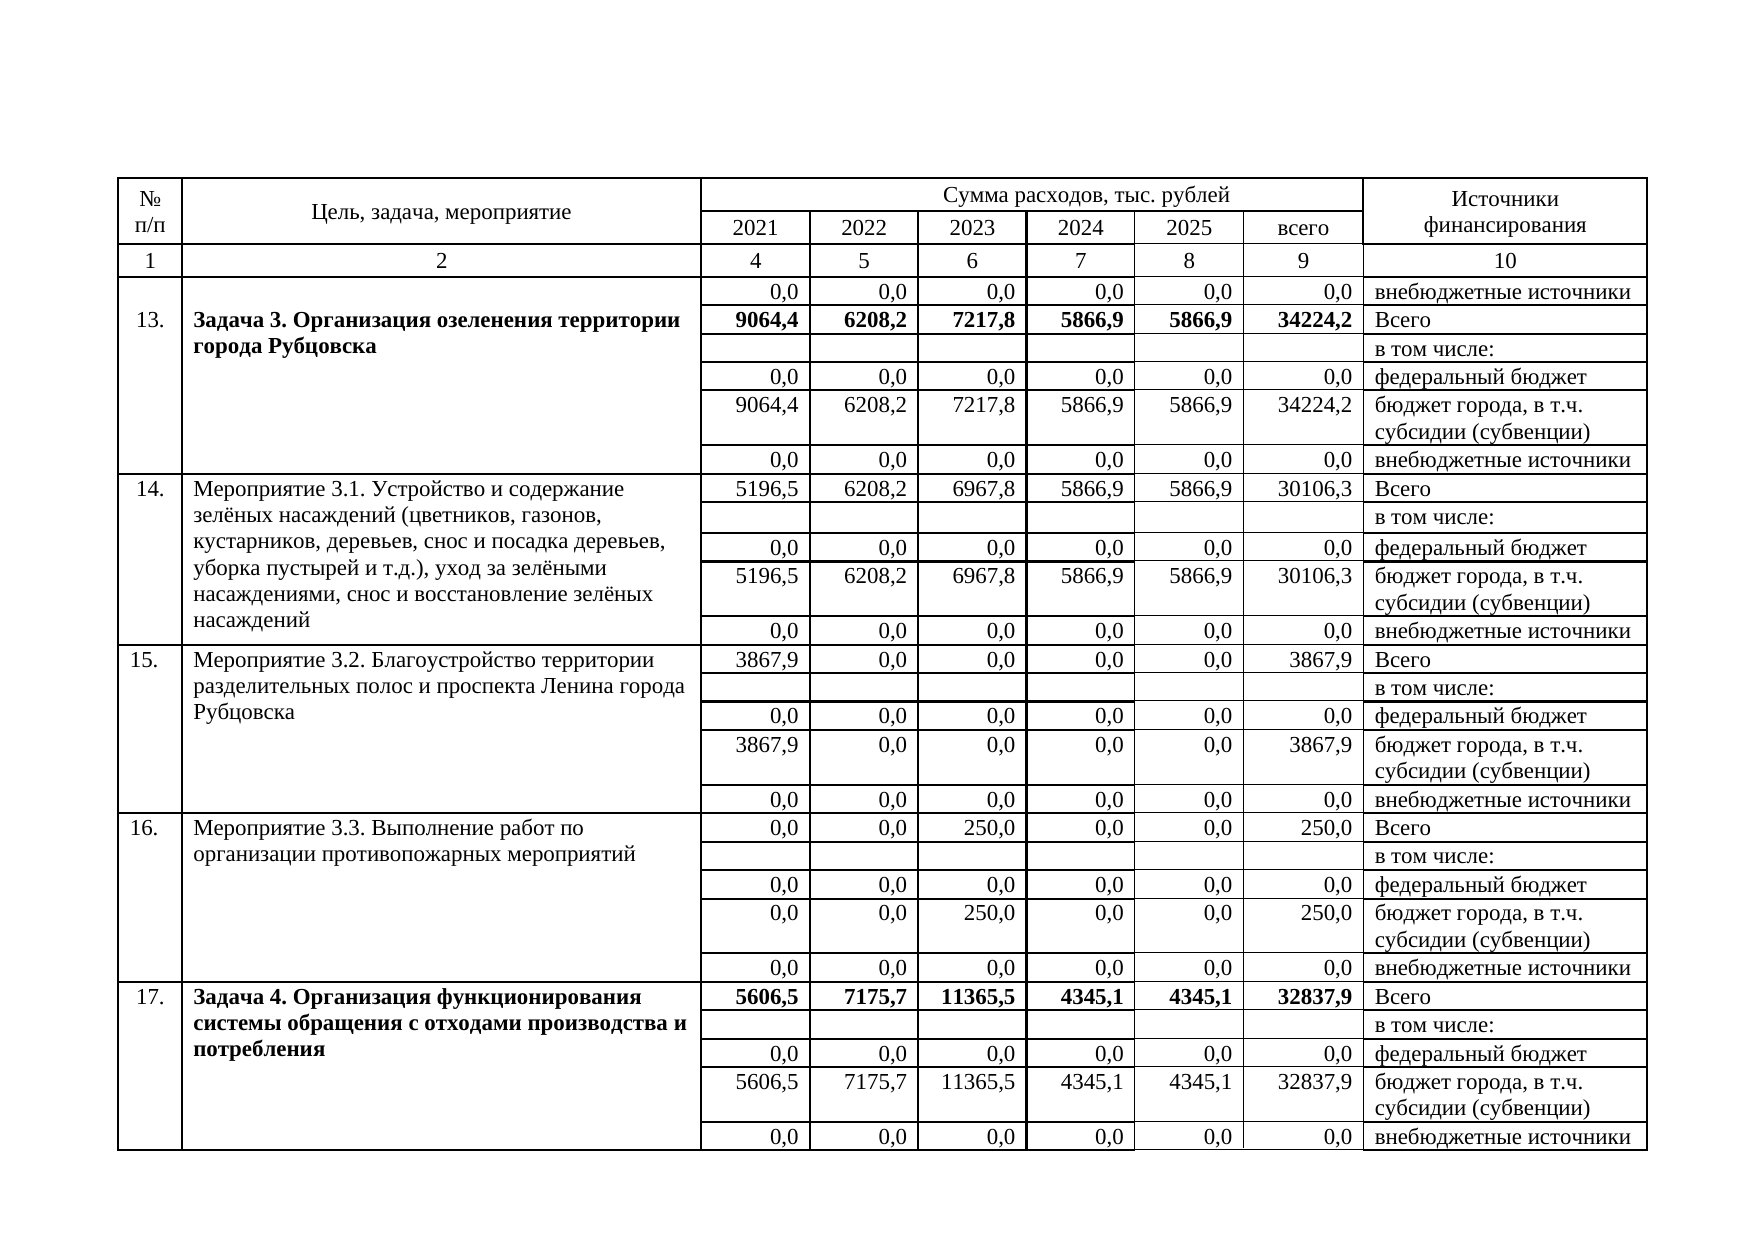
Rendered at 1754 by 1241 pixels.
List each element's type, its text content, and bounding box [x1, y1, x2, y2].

table_cell 4345,1 [1135, 982, 1243, 1009]
table_cell 0,0 [1135, 445, 1243, 473]
table_cell [919, 335, 1025, 361]
table_cell 0,0 [1135, 533, 1243, 560]
table_cell 0,0 [1028, 900, 1134, 952]
table_cell 0,0 [919, 954, 1025, 981]
table_cell 2023 [919, 212, 1025, 243]
table_cell 0,0 [1244, 785, 1363, 812]
table_cell 0,0 [811, 278, 917, 304]
table_cell 0,0 [919, 617, 1025, 643]
table_cell 0,0 [919, 786, 1025, 812]
table_cell 0,0 [1135, 616, 1243, 643]
table_cell 0,0 [1028, 534, 1134, 560]
table_cell 5196,5 [702, 475, 809, 501]
table_cell 0,0 [811, 1123, 917, 1149]
table_cell 0,0 [919, 363, 1025, 389]
table_cell внебюджетные источники [1364, 1123, 1646, 1149]
table_cell 0,0 [1135, 362, 1243, 389]
table_cell 2021 [702, 212, 809, 243]
table_cell 6967,8 [919, 475, 1025, 501]
table_cell 0,0 [702, 814, 809, 841]
table_cell [1028, 1011, 1134, 1037]
table_cell 0,0 [1028, 954, 1134, 981]
table_cell 5866,9 [1028, 306, 1134, 332]
table_cell 5 [811, 245, 917, 276]
table_cell в том числе: [1364, 1011, 1646, 1037]
table_cell 0,0 [1028, 646, 1134, 672]
table_cell [811, 843, 917, 869]
table_cell 0,0 [1135, 953, 1243, 981]
table_cell 0,0 [1028, 703, 1134, 729]
table_cell 5606,5 [702, 1068, 809, 1121]
table_cell 0,0 [702, 786, 809, 812]
table_cell 6208,2 [811, 306, 917, 332]
table_cell 5866,9 [1028, 563, 1134, 615]
table_cell 9064,4 [702, 306, 809, 332]
table_cell 7 [1028, 245, 1134, 276]
table_cell 0,0 [1028, 731, 1134, 784]
table_cell 2 [183, 245, 700, 276]
table_cell [702, 843, 809, 869]
table_cell 3867,9 [1244, 730, 1363, 784]
table_cell Мероприятие 3.1. Устройство и содержание зелёных насаждений (цветников, газонов, кустарников, деревьев, снос и посадка деревьев, уборка пустырей и т.д.), уход за зелёными насаждениями, снос и восстановление зелёных насаждений [183, 475, 700, 643]
table_cell 6 [919, 245, 1025, 276]
table_cell 0,0 [1244, 616, 1363, 643]
table_cell 0,0 [1135, 785, 1243, 812]
table_cell 5196,5 [702, 563, 809, 615]
table_cell федеральный бюджет [1364, 1040, 1646, 1066]
table_cell 0,0 [1135, 645, 1243, 672]
table_cell [811, 674, 917, 700]
table_cell бюджет города, в т.ч. субсидии (субвенции) [1364, 731, 1646, 784]
table_cell 0,0 [811, 446, 917, 473]
table_cell 5866,9 [1028, 475, 1134, 501]
table_cell 0,0 [702, 954, 809, 981]
table_cell 0,0 [919, 871, 1025, 897]
table_cell 0,0 [811, 703, 917, 729]
table_cell [1135, 673, 1243, 700]
table_cell 3867,9 [702, 731, 809, 784]
table_cell 0,0 [1244, 701, 1363, 729]
table_cell Всего [1364, 646, 1646, 672]
table_cell [1135, 1010, 1243, 1037]
table_cell [1135, 334, 1243, 361]
table_cell внебюджетные источники [1364, 617, 1646, 643]
table_header Цель, задача, мероприятие [183, 179, 700, 243]
table_cell 6208,2 [811, 475, 917, 501]
table_cell 4345,1 [1135, 1067, 1243, 1121]
table_cell 0,0 [1135, 1122, 1243, 1149]
table_cell в том числе: [1364, 674, 1646, 700]
table_cell [702, 335, 809, 361]
table_cell 0,0 [702, 534, 809, 560]
table_cell 0,0 [1135, 277, 1243, 304]
table_cell 250,0 [1244, 899, 1363, 952]
table_cell 0,0 [1135, 1039, 1243, 1066]
table_cell бюджет города, в т.ч. субсидии (субвенции) [1364, 563, 1646, 615]
table_cell 0,0 [1028, 617, 1134, 643]
table_cell [811, 503, 917, 532]
table_cell 0,0 [919, 1040, 1025, 1066]
table_cell 7217,8 [919, 391, 1025, 444]
table_cell 6208,2 [811, 391, 917, 444]
table_cell 0,0 [1243, 1122, 1363, 1149]
table_cell Мероприятие 3.3. Выполнение работ по организации противопожарных мероприятий [183, 814, 700, 981]
table_cell 1 [119, 245, 181, 276]
table_cell 0,0 [1135, 899, 1243, 952]
table_cell 0,0 [1135, 870, 1243, 897]
table_cell [1244, 334, 1363, 361]
table_cell 0,0 [811, 617, 917, 643]
table_cell 0,0 [702, 446, 809, 473]
table_cell 0,0 [1028, 1123, 1134, 1149]
table_cell 0,0 [702, 363, 809, 389]
table_cell 0,0 [702, 1123, 809, 1149]
table_cell 7217,8 [919, 306, 1025, 332]
table_header № п/п [119, 179, 181, 243]
table_cell 0,0 [811, 534, 917, 560]
table_cell 16. [119, 814, 181, 981]
table_cell 0,0 [919, 646, 1025, 672]
table_cell 0,0 [702, 871, 809, 897]
table_cell внебюджетные источники [1364, 446, 1646, 473]
table_cell 5866,9 [1135, 305, 1243, 332]
table_cell 0,0 [1244, 445, 1363, 473]
table_cell 0,0 [1135, 730, 1243, 784]
table_cell [702, 503, 809, 532]
table_cell 7175,7 [811, 1068, 917, 1121]
table_cell 6967,8 [919, 563, 1025, 615]
table_header Сумма расходов, тыс. рублей [810, 179, 1362, 210]
table_cell 0,0 [811, 646, 917, 672]
table_cell в том числе: [1364, 843, 1646, 869]
table_cell [1244, 673, 1363, 700]
table_cell 17. [119, 983, 181, 1149]
table_cell 0,0 [811, 731, 917, 784]
table_cell 5866,9 [1135, 390, 1243, 444]
table_cell 4 [702, 245, 809, 276]
table_cell в том числе: [1364, 335, 1646, 361]
table_cell 13. [119, 304, 181, 473]
table_cell 5866,9 [1135, 561, 1243, 615]
table_cell 0,0 [811, 871, 917, 897]
table_cell 2024 [1028, 212, 1134, 243]
table_cell 30106,3 [1244, 561, 1363, 615]
table_cell внебюджетные источники [1364, 954, 1646, 981]
table_cell 14. [119, 475, 181, 643]
table_cell 5606,5 [702, 983, 809, 1009]
table_cell всего [1244, 212, 1362, 243]
table_cell федеральный бюджет [1364, 363, 1646, 389]
table_cell внебюджетные источники [1364, 786, 1646, 812]
table_cell 250,0 [919, 900, 1025, 952]
table_cell [919, 1011, 1025, 1037]
table_cell Всего [1364, 814, 1646, 841]
table_cell 0,0 [1028, 446, 1134, 473]
table_cell 0,0 [1135, 701, 1243, 729]
table_cell 250,0 [919, 814, 1025, 841]
table_cell [811, 335, 917, 361]
table_cell федеральный бюджет [1364, 703, 1646, 729]
table_cell федеральный бюджет [1364, 534, 1646, 560]
table_cell [1244, 502, 1363, 532]
table_cell 9064,4 [702, 391, 809, 444]
table_cell Всего [1364, 306, 1646, 332]
table_cell 0,0 [1244, 362, 1363, 389]
table_cell 0,0 [1028, 814, 1134, 841]
table_cell Задача 3. Организация озеленения территории города Рубцовска [183, 304, 700, 473]
table_cell федеральный бюджет [1364, 871, 1646, 897]
table_cell 0,0 [702, 278, 809, 304]
table_cell [1244, 842, 1363, 869]
table_cell Задача 4. Организация функционирования системы обращения с отходами производства и потребления [183, 983, 700, 1149]
table_cell [811, 1011, 917, 1037]
table_cell 0,0 [919, 731, 1025, 784]
table_cell 3867,9 [702, 646, 809, 672]
table_cell [1244, 1010, 1363, 1037]
table_cell 34224,2 [1244, 305, 1363, 332]
table_cell 0,0 [1028, 871, 1134, 897]
table_cell 0,0 [811, 900, 917, 952]
table_cell бюджет города, в т.ч. субсидии (субвенции) [1364, 391, 1646, 444]
table_cell внебюджетные источники [1364, 278, 1646, 304]
table_cell [702, 1011, 809, 1037]
table_cell 0,0 [811, 363, 917, 389]
table_cell 30106,3 [1244, 474, 1363, 501]
table_cell 0,0 [1244, 533, 1363, 560]
table_cell 0,0 [811, 1040, 917, 1066]
table_cell 0,0 [702, 617, 809, 643]
table_cell 6208,2 [811, 563, 917, 615]
table_cell 2022 [811, 212, 917, 243]
table_cell 15. [119, 646, 181, 812]
table_cell [1135, 502, 1243, 532]
table_cell 0,0 [811, 786, 917, 812]
table_cell 0,0 [1028, 278, 1134, 304]
table_cell [1028, 335, 1134, 361]
table_cell Всего [1364, 475, 1646, 501]
table_cell в том числе: [1364, 503, 1646, 532]
table_cell 0,0 [1244, 277, 1363, 304]
table_cell [702, 674, 809, 700]
table_cell [1028, 843, 1134, 869]
table_cell 3867,9 [1244, 645, 1363, 672]
table_cell [1028, 674, 1134, 700]
table_cell 250,0 [1244, 813, 1363, 841]
table_cell 7175,7 [811, 983, 917, 1009]
table_cell [1135, 842, 1243, 869]
table_cell 0,0 [919, 534, 1025, 560]
table_cell 0,0 [1028, 1040, 1134, 1066]
table_cell Всего [1364, 983, 1646, 1009]
table_cell 0,0 [702, 1040, 809, 1066]
table_cell 5866,9 [1135, 474, 1243, 501]
table_cell 0,0 [1028, 786, 1134, 812]
table_cell [919, 503, 1025, 532]
table_cell 11365,5 [919, 1068, 1025, 1121]
table_cell 0,0 [1135, 813, 1243, 841]
table_cell 32837,9 [1244, 1067, 1363, 1121]
table_cell [919, 843, 1025, 869]
table_cell 0,0 [811, 814, 917, 841]
table_header [702, 179, 809, 210]
table_cell 0,0 [919, 278, 1025, 304]
table_cell 0,0 [919, 703, 1025, 729]
table_cell 9 [1244, 244, 1363, 276]
table_cell Мероприятие 3.2. Благоустройство территории разделительных полос и проспекта Ленина города Рубцовска [183, 646, 700, 812]
table_cell 34224,2 [1244, 390, 1363, 444]
table_cell 0,0 [1244, 1039, 1363, 1066]
table_cell бюджет города, в т.ч. субсидии (субвенции) [1364, 900, 1646, 952]
table_cell 5866,9 [1028, 391, 1134, 444]
table_cell 11365,5 [919, 983, 1025, 1009]
table_cell [1028, 503, 1134, 532]
table_cell 0,0 [1244, 870, 1363, 897]
table_cell 2025 [1135, 212, 1243, 243]
table_cell 0,0 [702, 900, 809, 952]
table_cell 0,0 [919, 1123, 1025, 1149]
table_cell 8 [1135, 244, 1243, 276]
table_cell 0,0 [919, 446, 1025, 473]
table_cell 10 [1364, 245, 1646, 276]
table_cell 0,0 [1028, 363, 1134, 389]
table_cell 32837,9 [1244, 982, 1363, 1009]
table_header Источники финансирования [1364, 179, 1646, 243]
table_cell 0,0 [702, 703, 809, 729]
table_cell 0,0 [811, 954, 917, 981]
table_cell [919, 674, 1025, 700]
table_cell 0,0 [1244, 953, 1363, 981]
table_cell 4345,1 [1028, 983, 1134, 1009]
table_cell бюджет города, в т.ч. субсидии (субвенции) [1364, 1068, 1646, 1121]
table_cell 4345,1 [1028, 1068, 1134, 1121]
